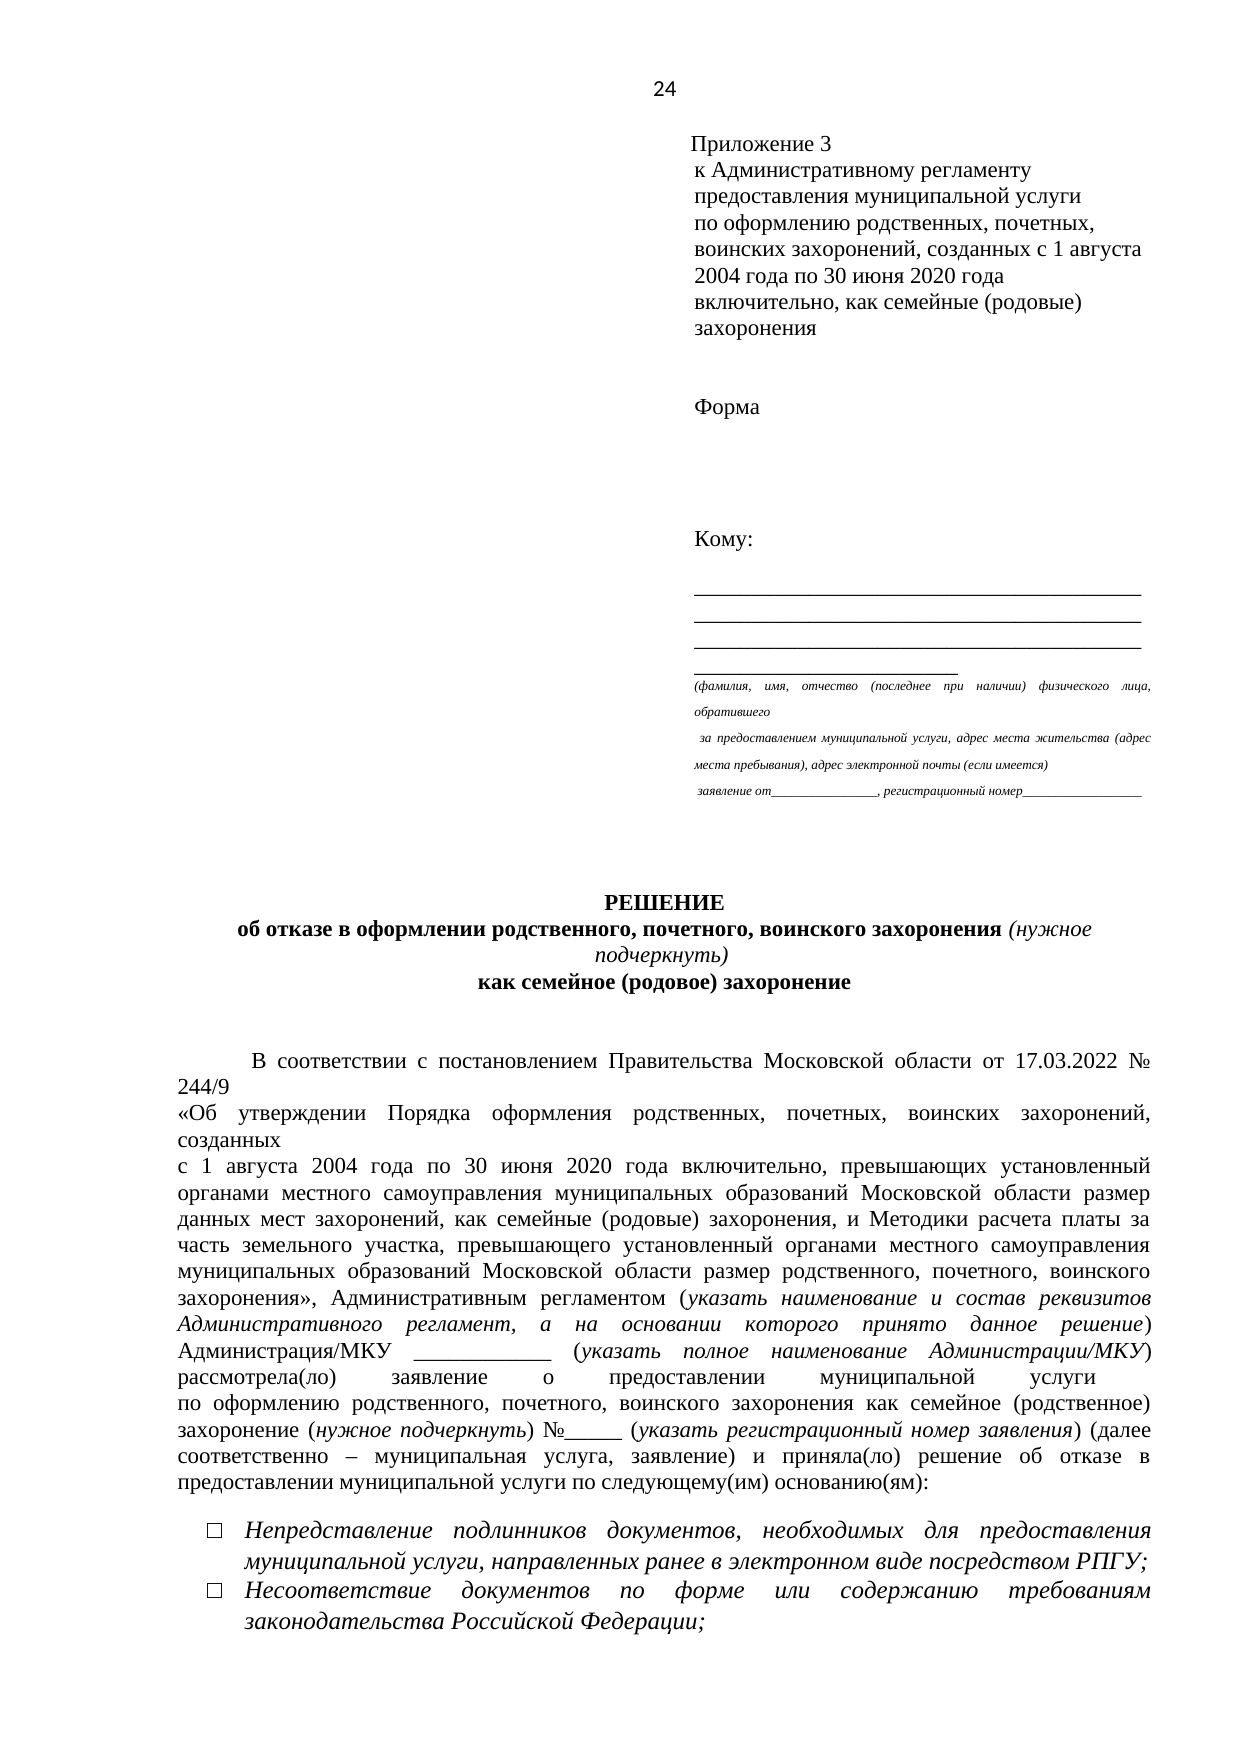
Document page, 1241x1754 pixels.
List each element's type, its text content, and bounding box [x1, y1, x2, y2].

text В соответствии с постановлением Правительства Московской области от 17.03.2022 № 244/9 «Об утверждении Порядка оформления родственных, почетных, воинских захоронений, созданных с 1 августа 2004 года по 30 июня 2020 года включительно, превышающих установленный органами местного самоуправления муниципальных образований Московской области размер данных мест захоронений, как семейные (родовые) захоронения, и Методики расчета платы за часть земельного участка, превышающего установленный органами местного самоуправления муниципальных образований Московской области размер родственного, почетного, воинского захоронения», Административным регламентом (указать наименование и состав реквизитов Административного регламент, а на основании которого принято данное решение) Администрация/МКУ ____________ (указать полное наименование Администрации/МКУ) рассмотрела(ло) заявление о предоставлении муниципальной услуги по оформлению родственного, почетного, воинского захоронения как семейное (родственное) захоронение (нужное подчеркнуть) №_____ (указать регистрационный номер заявления) (далее соответственно – муниципальная услуга, заявление) и приняла(ло) решение об отказе в предоставлении муниципальной услуги по следующему(им) основанию(ям): [177, 1047, 1152, 1495]
text Приложение 3 [222, 130, 1152, 156]
text Кому: [694, 525, 1152, 552]
text об отказе в оформлении родственного, почетного, воинского захоронения (нужное подчеркнуть) как семейное (родовое) захоронение [177, 915, 1152, 994]
list Непредставление подлинников документов, необходимых для предоставления муниципальной услуги, направленных ранее в электронном виде посредством РПГУ; [207, 1516, 1152, 1575]
text к Административному регламенту предоставления муниципальной услуги по оформлению родственных, почетных, воинских захоронений, созданных с 1 августа 2004 года по 30 июня 2020 года включительно, как семейные (родовые) захоронения [694, 156, 1152, 341]
list Несоответствие документов по форме или содержанию требованиям законодательства Российской Федерации; [207, 1575, 1152, 1635]
text (фамилия, имя, отчество (последнее при наличии) физического лица, обратившего за предоставлением муниципальной услуги, адрес места жительства (адрес места пребывания), адрес электронной почты (если имеется) [694, 678, 1152, 783]
text РЕШЕНИЕ [177, 889, 1152, 915]
text Форма [694, 393, 1152, 420]
text заявление от________________, регистрационный номер__________________ [694, 783, 1152, 809]
text ____________________________________________________________________________________________________________________________________________ [694, 572, 1152, 678]
